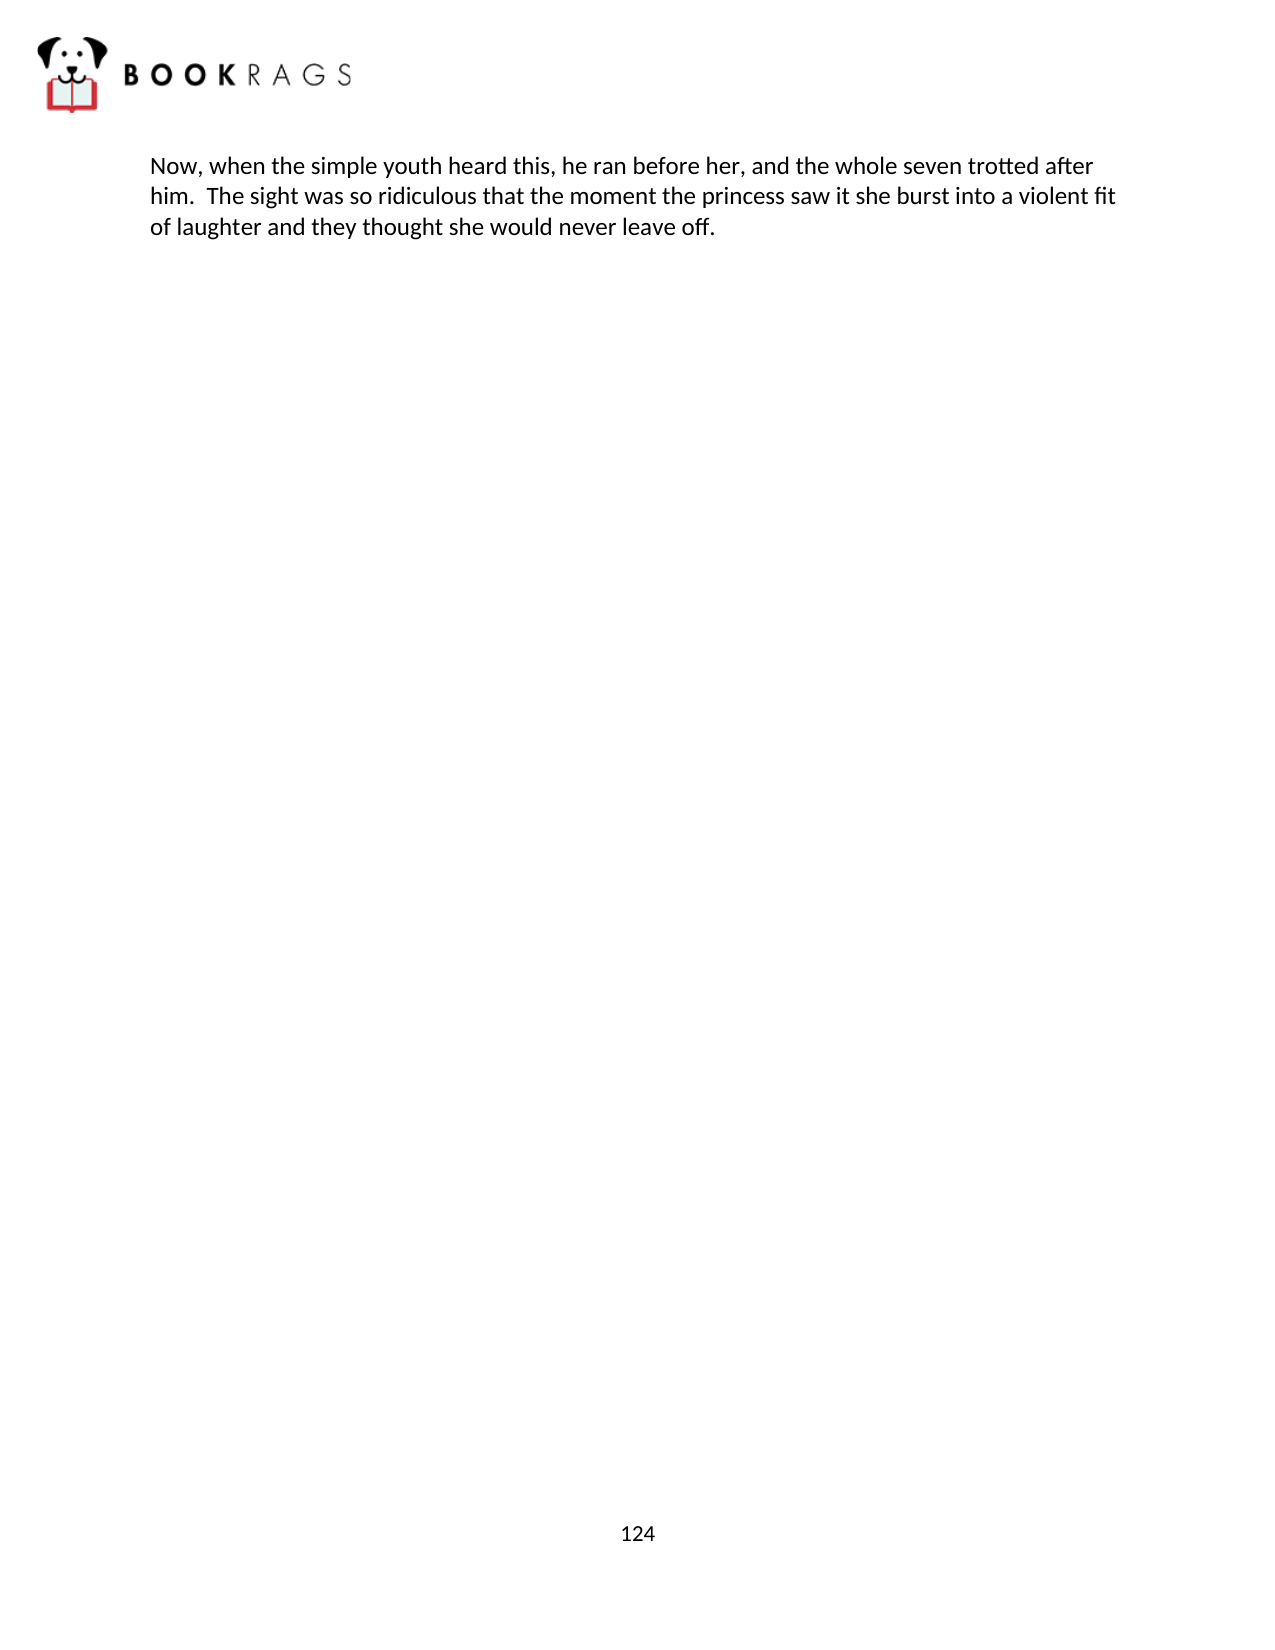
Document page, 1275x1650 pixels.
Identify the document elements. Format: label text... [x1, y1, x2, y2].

picture [37, 37, 351, 113]
text Now, when the simple youth heard this, he ran before her, and the whole seven trotted after him. The sight was so ridiculous that the moment the princess saw it she burst into a violent fit of laughter and they thought she would never leave off. [150, 150, 1125, 242]
